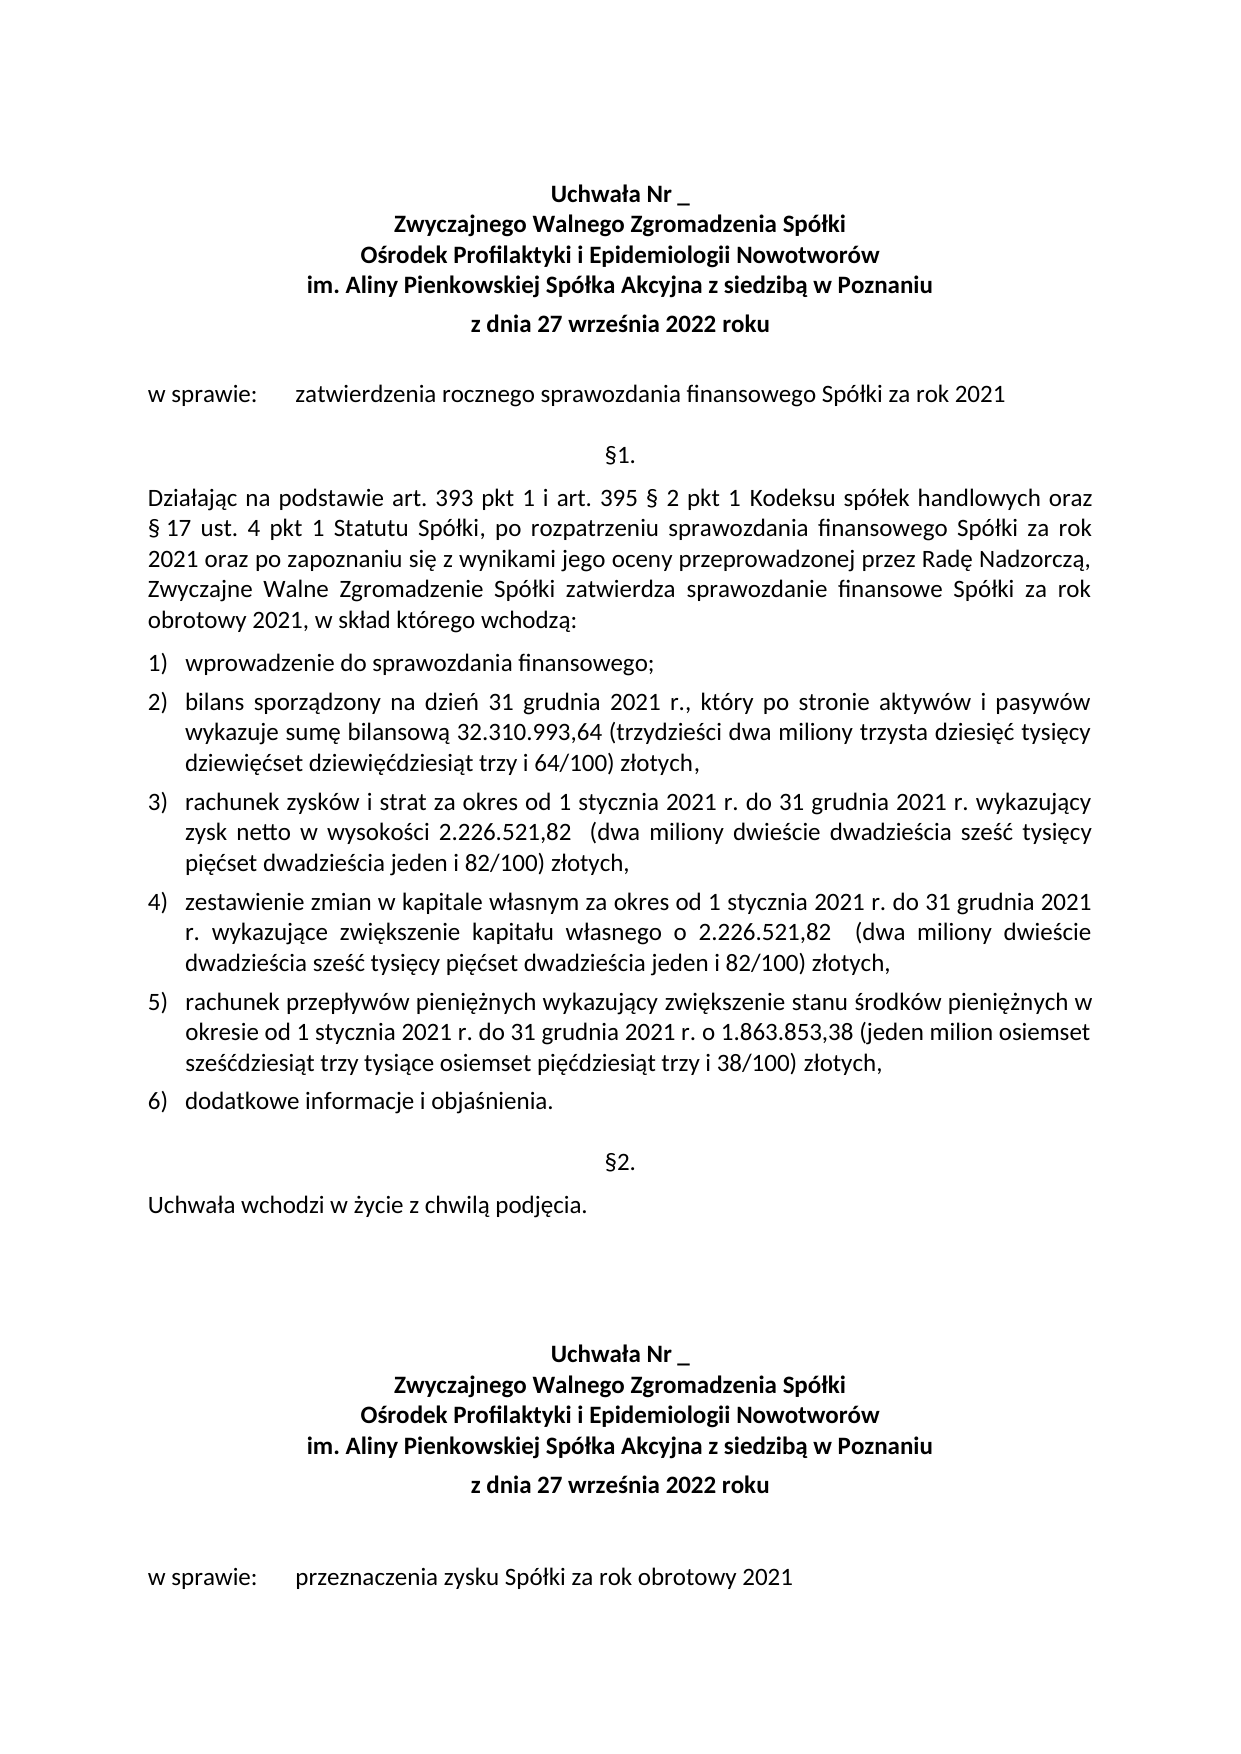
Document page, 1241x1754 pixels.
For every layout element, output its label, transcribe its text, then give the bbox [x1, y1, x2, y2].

subtitle im. Aliny Pienkowskiej Spółka Akcyjna z siedzibą w Poznaniu [148, 270, 1093, 300]
subtitle Uchwała Nr _ [148, 178, 1093, 209]
text w sprawie: zatwierdzenia rocznego sprawozdania finansowego Spółki za rok 2021 [148, 378, 1093, 408]
list rachunek przepływów pieniężnych wykazujący zwiększenie stanu środków pieniężnych w okresie od 1 stycznia 2021 r. do 31 grudnia 2021 r. o 1.863.853,38 (jeden milion osiemset sześćdziesiąt trzy tysiące osiemset pięćdziesiąt trzy i 38/100) złotych, [148, 986, 1093, 1077]
subtitle Zwyczajnego Walnego Zgromadzenia Spółki [148, 1369, 1093, 1400]
list rachunek zysków i strat za okres od 1 stycznia 2021 r. do 31 grudnia 2021 r. wykazujący zysk netto w wysokości 2.226.521,82 (dwa miliony dwieście dwadzieścia sześć tysięcy pięćset dwadzieścia jeden i 82/100) złotych, [148, 786, 1093, 877]
text z dnia 27 września 2022 roku [148, 1469, 1093, 1499]
text §1. [148, 439, 1093, 469]
text §2. [148, 1147, 1093, 1177]
subtitle Ośrodek Profilaktyki i Epidemiologii Nowotworów [148, 239, 1093, 270]
text w sprawie: przeznaczenia zysku Spółki za rok obrotowy 2021 [148, 1561, 1093, 1591]
text z dnia 27 września 2022 roku [148, 308, 1093, 339]
subtitle im. Aliny Pienkowskiej Spółka Akcyjna z siedzibą w Poznaniu [148, 1430, 1093, 1461]
list zestawienie zmian w kapitale własnym za okres od 1 stycznia 2021 r. do 31 grudnia 2021 r. wykazujące zwiększenie kapitału własnego o 2.226.521,82 (dwa miliony dwieście dwadzieścia sześć tysięcy pięćset dwadzieścia jeden i 82/100) złotych, [148, 886, 1093, 977]
text Działając na podstawie art. 393 pkt 1 i art. 395 § 2 pkt 1 Kodeksu spółek handlowych oraz § 17 ust. 4 pkt 1 Statutu Spółki, po rozpatrzeniu sprawozdania finansowego Spółki za rok 2021 oraz po zapoznaniu się z wynikami jego oceny przeprowadzonej przez Radę Nadzorczą, Zwyczajne Walne Zgromadzenie Spółki zatwierdza sprawozdanie finansowe Spółki za rok obrotowy 2021, w skład którego wchodzą: [148, 482, 1093, 634]
subtitle Uchwała Nr _ [148, 1339, 1093, 1369]
text Uchwała wchodzi w życie z chwilą podjęcia. [148, 1189, 1093, 1220]
subtitle Zwyczajnego Walnego Zgromadzenia Spółki [148, 209, 1093, 239]
list bilans sporządzony na dzień 31 grudnia 2021 r., który po stronie aktywów i pasywów wykazuje sumę bilansową 32.310.993,64 (trzydzieści dwa miliony trzysta dziesięć tysięcy dziewięćset dziewięćdziesiąt trzy i 64/100) złotych, [148, 686, 1093, 777]
list dodatkowe informacje i objaśnienia. [148, 1086, 1093, 1116]
subtitle Ośrodek Profilaktyki i Epidemiologii Nowotworów [148, 1400, 1093, 1430]
list wprowadzenie do sprawozdania finansowego; [148, 647, 1093, 678]
